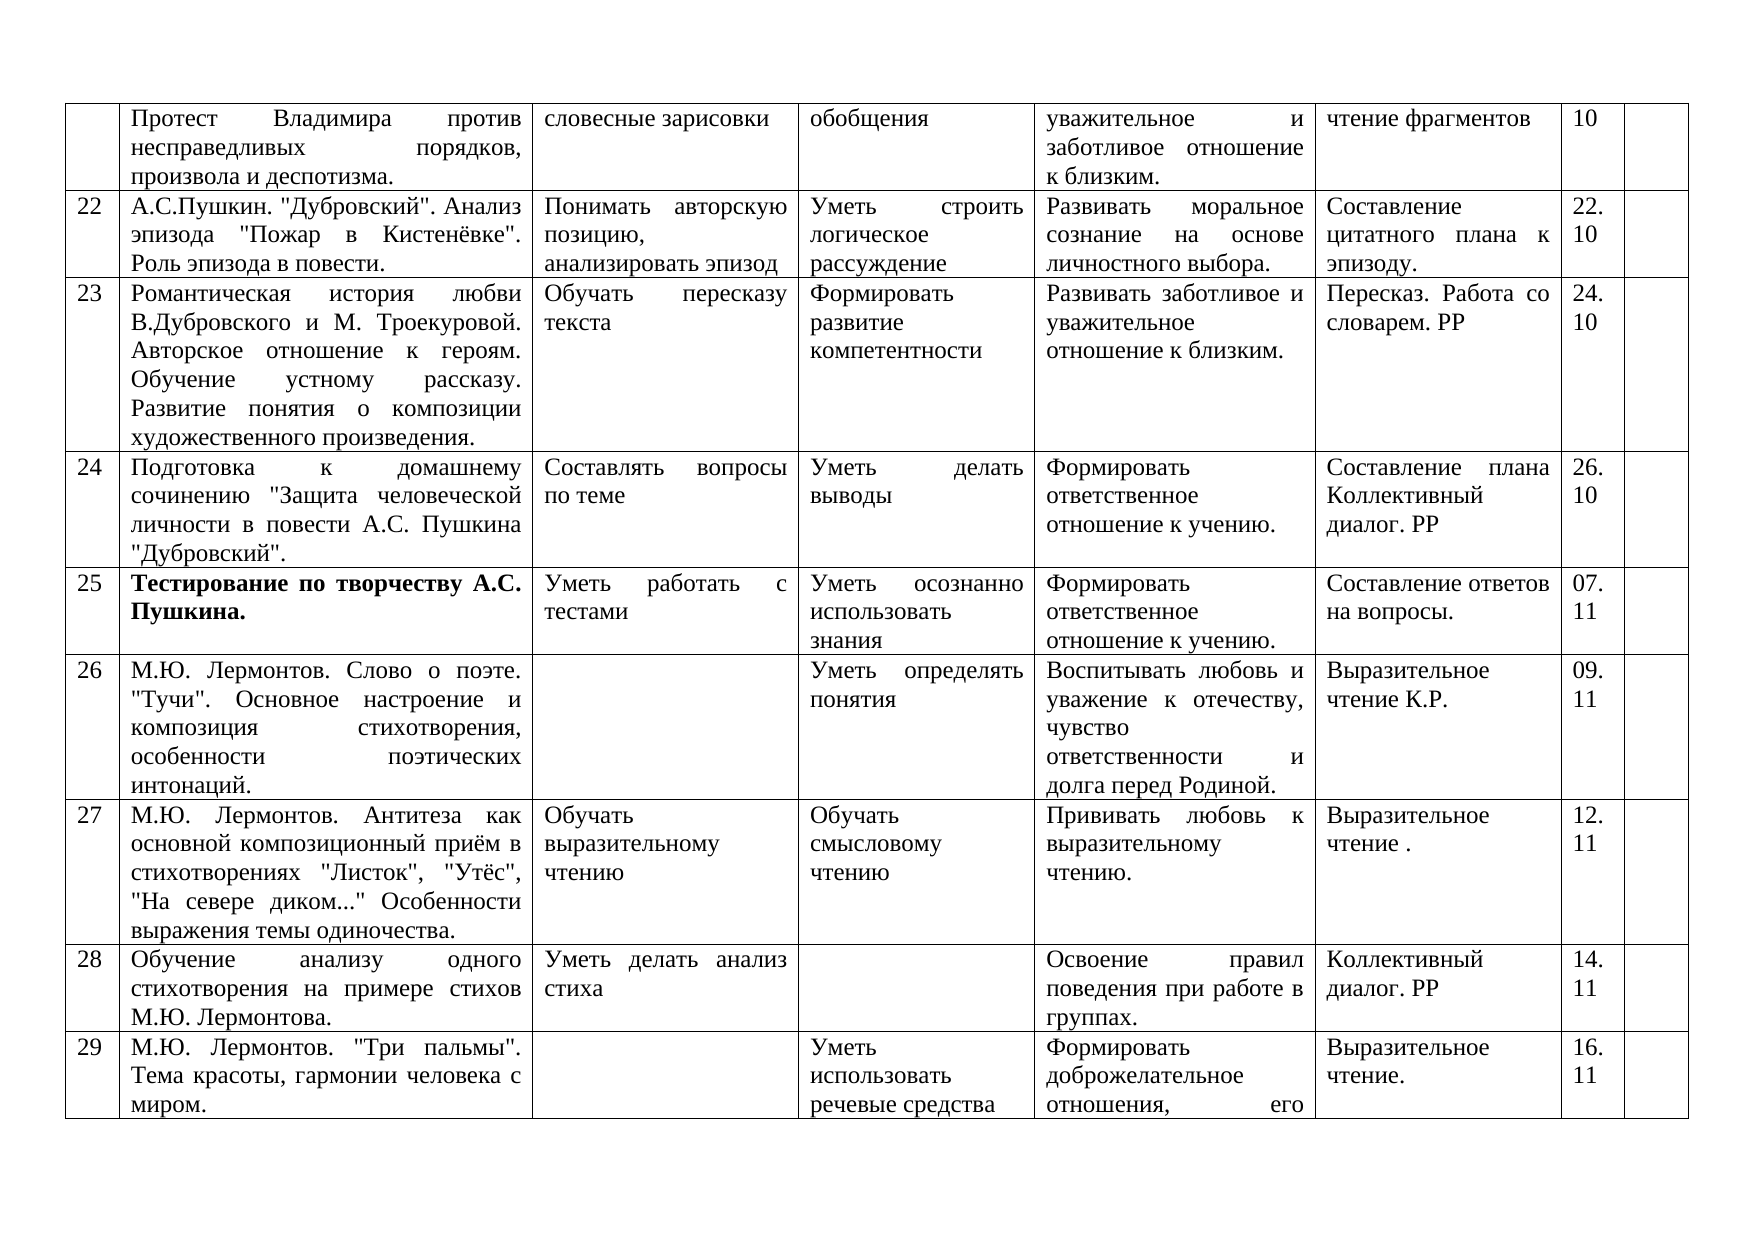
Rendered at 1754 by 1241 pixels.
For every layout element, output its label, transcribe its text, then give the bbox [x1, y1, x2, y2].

table_cell [533, 655, 798, 799]
table_cell 12.11 [1562, 800, 1624, 943]
table_cell 29 [66, 1032, 119, 1118]
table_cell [533, 104, 798, 190]
table_cell Уметь строить логическое рассуждение [799, 191, 1034, 277]
table_cell Подготовка к домашнему сочинению "Защита человеческой личности в повести А.С. Пушкина "Дубровский". [120, 452, 532, 567]
table_cell М.Ю. Лермонтов. Слово о поэте. "Тучи". Основное настроение и композиция стихотворения, особенности поэтических интонаций. [120, 655, 532, 799]
table_cell Составление цитатного плана к эпизоду. [1316, 191, 1561, 277]
table_cell 28 [66, 945, 119, 1031]
table_cell 21 [66, 104, 119, 190]
table_cell Воспитывать любовь и уважение к отечеству, чувство ответственности и долга перед Родиной. [1035, 655, 1315, 799]
table_cell Освоение правил поведения при работе в группах. [1035, 945, 1315, 1031]
table_cell [1625, 452, 1688, 567]
table_cell 22.10 [1562, 191, 1624, 277]
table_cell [1035, 1032, 1315, 1118]
table_cell 24 [66, 452, 119, 567]
table_cell Развивать моральное сознание на основе личностного выбора. [1035, 191, 1315, 277]
table_cell [1625, 655, 1688, 799]
table_cell А.С.Пушкин. "Дубровский". Анализ эпизода "Пожар в Кистенёвке". Роль эпизода в повести. [120, 191, 532, 277]
table_cell 22 [66, 191, 119, 277]
table_cell Развивать заботливое и уважительное отношение к близким. [1035, 278, 1315, 451]
table_cell Составление ответов на вопросы. [1316, 568, 1561, 654]
table_cell 09.11 [1562, 655, 1624, 799]
table_cell Формировать ответственное отношение к учению. [1035, 568, 1315, 654]
table_cell Формировать ответственное отношение к учению. [1035, 452, 1315, 567]
table_cell [1625, 191, 1688, 277]
table_cell Романтическая история любви В.Дубровского и М. Троекуровой. Авторское отношение к героям. Обучение устному рассказу. Развитие понятия о композиции художественного произведения. [120, 278, 532, 451]
table_cell Выразительное чтение К.Р. [1316, 655, 1561, 799]
table_cell Пересказ. Работа со словарем. РР [1316, 278, 1561, 451]
table_cell Обучать смысловому чтению [799, 800, 1034, 943]
table_cell 26.10 [1562, 452, 1624, 567]
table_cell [799, 104, 1034, 190]
table_cell [1625, 800, 1688, 943]
table_cell Выразительное чтение . [1316, 800, 1561, 943]
table_cell Тестирование по творчеству А.С. Пушкина. [120, 568, 532, 654]
table_cell Коллективный диалог. РР [1316, 945, 1561, 1031]
table_cell Уметь делать анализ стиха [533, 945, 798, 1031]
table_cell 24.10 [1562, 278, 1624, 451]
table_cell 26 [66, 655, 119, 799]
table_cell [1316, 1032, 1561, 1118]
table_cell [1625, 1032, 1688, 1118]
table_cell Понимать авторскую позицию, анализировать эпизод [533, 191, 798, 277]
table_cell Формировать развитие компетентности [799, 278, 1034, 451]
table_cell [1035, 104, 1315, 190]
table_cell 25 [66, 568, 119, 654]
table_cell [1625, 568, 1688, 654]
table_cell [1625, 945, 1688, 1031]
table_cell Составлять вопросы по теме [533, 452, 798, 567]
table_cell Уметь делать выводы [799, 452, 1034, 567]
table_cell 14.11 [1562, 945, 1624, 1031]
table_cell 16.11 [1562, 1032, 1624, 1118]
table_cell Составление плана Коллективный диалог. РР [1316, 452, 1561, 567]
table_cell 07.11 [1562, 568, 1624, 654]
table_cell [1316, 104, 1561, 190]
table_cell 19.10 [1562, 104, 1624, 190]
table_cell 23 [66, 278, 119, 451]
table_cell [1625, 104, 1688, 190]
table_cell [799, 945, 1034, 1031]
table_cell М.Ю. Лермонтов. Антитеза как основной композиционный приём в стихотворениях "Листок", "Утёс", "На севере диком..." Особенности выражения темы одиночества. [120, 800, 532, 943]
table_cell [533, 1032, 798, 1118]
table_cell Обучение анализу одного стихотворения на примере стихов М.Ю. Лермонтова. [120, 945, 532, 1031]
table_cell 27 [66, 800, 119, 943]
table_cell Прививать любовь к выразительному чтению. [1035, 800, 1315, 943]
table_cell Уметь определять понятия [799, 655, 1034, 799]
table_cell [799, 1032, 1034, 1118]
table_cell Обучать выразительному чтению [533, 800, 798, 943]
table_cell Обучать пересказу текста [533, 278, 798, 451]
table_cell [120, 1032, 532, 1118]
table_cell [120, 104, 532, 190]
table_cell Уметь осознанно использовать знания [799, 568, 1034, 654]
table_cell [1625, 278, 1688, 451]
table_cell Уметь работать с тестами [533, 568, 798, 654]
